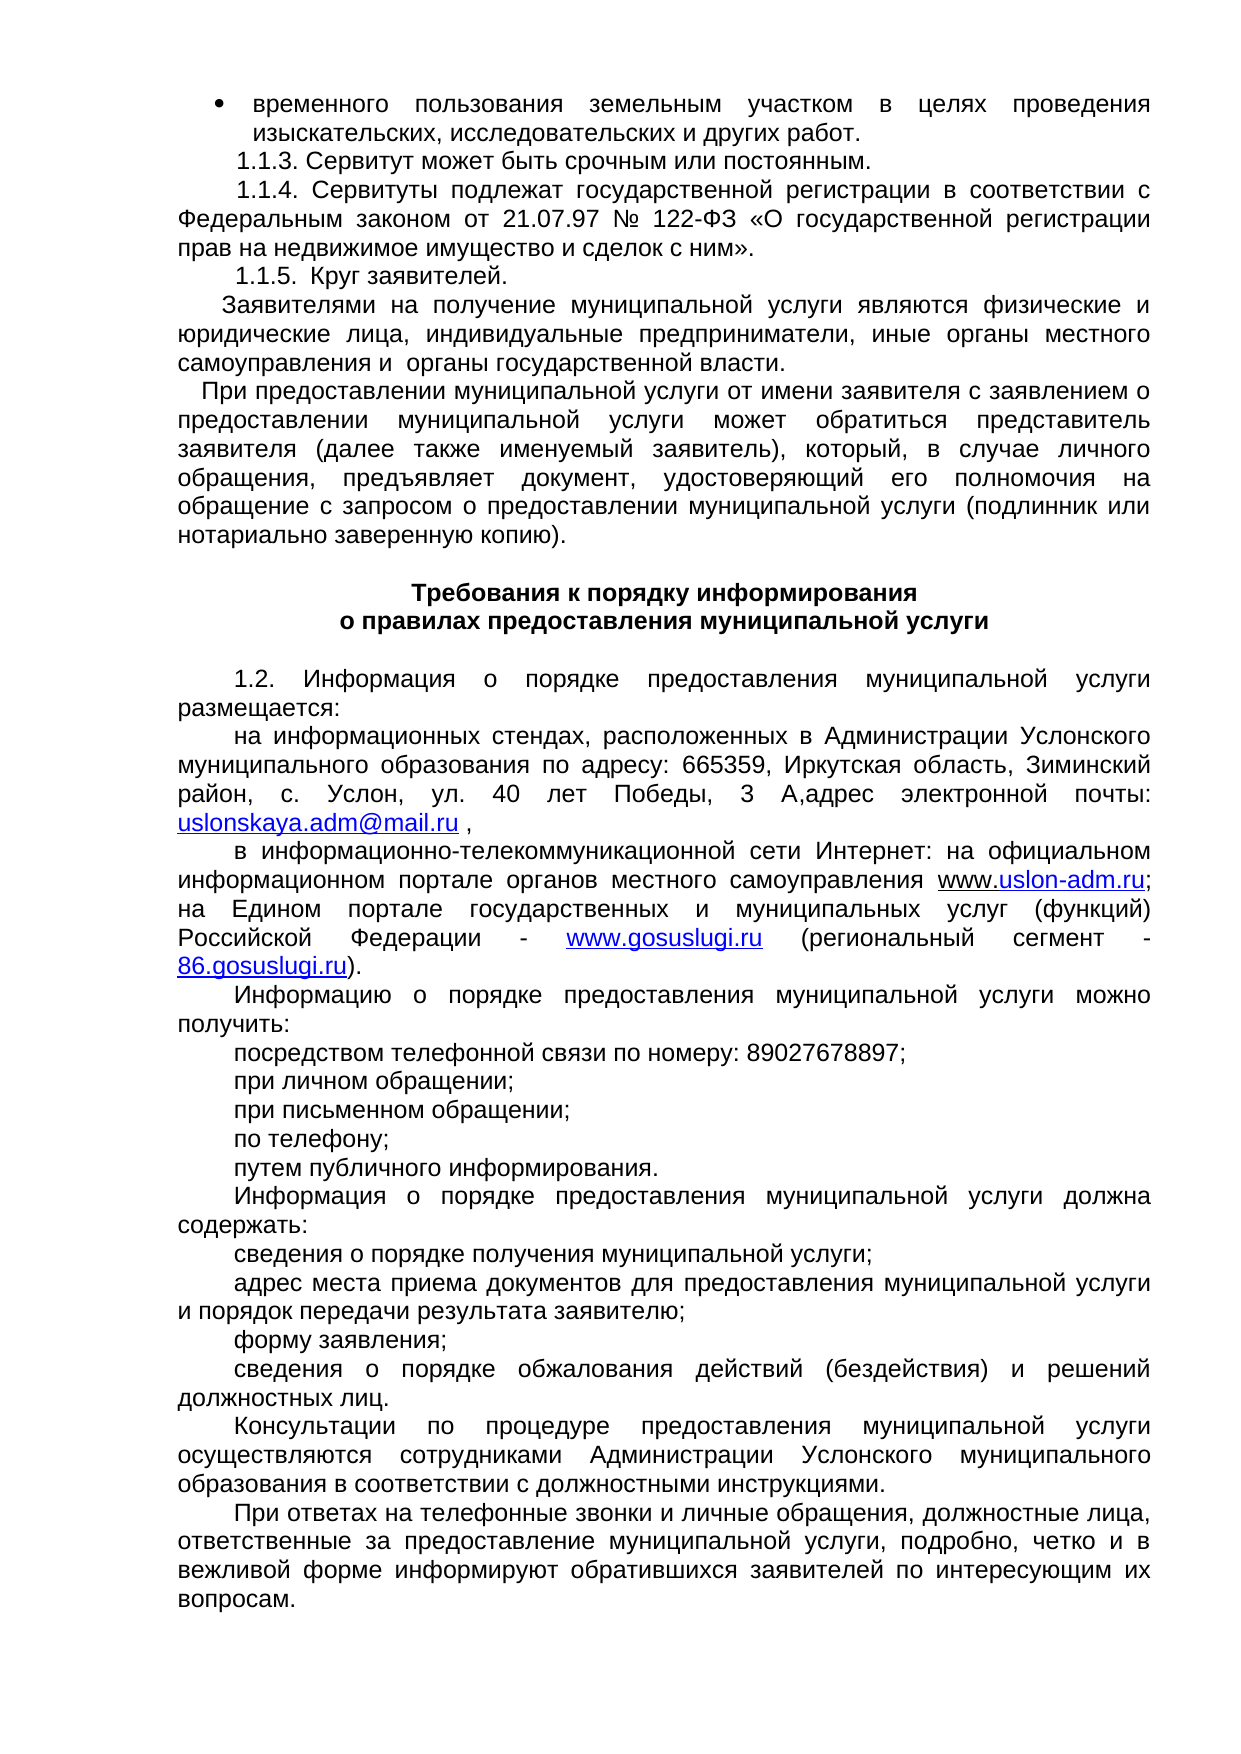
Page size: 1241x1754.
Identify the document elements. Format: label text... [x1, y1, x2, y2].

text Информация о порядке предоставления муниципальной услуги должна содержать: [177, 1181, 1152, 1239]
text адрес места приема документов для предоставления муниципальной услуги и порядок передачи результата заявителю; [177, 1267, 1152, 1325]
text При предоставлении муниципальной услуги от имени заявителя с заявлением о предоставлении муниципальной услуги может обратиться представитель заявителя (далее также именуемый заявитель), который, в случае личного обращения, предъявляет документ, удостоверяющий его полномочия на обращение с запросом о предоставлении муниципальной услуги (подлинник или нотариально заверенную копию). [177, 376, 1152, 549]
text путем публичного информирования. [177, 1152, 1152, 1181]
text при письменном обращении; [177, 1095, 1152, 1124]
text посредством телефонной связи по номеру: 89027678897; [177, 1037, 1152, 1066]
text сведения о порядке получения муниципальной услуги; [177, 1239, 1152, 1267]
text по телефону; [177, 1124, 1152, 1152]
text При ответах на телефонные звонки и личные обращения, должностные лица, ответственные за предоставление муниципальной услуги, подробно, четко и в вежливой форме информируют обратившихся заявителей по интересующим их вопросам. [177, 1497, 1152, 1612]
text 1.1.4. Сервитуты подлежат государственной регистрации в соответствии с Федеральным законом от 21.07.97 № 122-ФЗ «О государственной регистрации прав на недвижимое имущество и сделок с ним». [177, 175, 1152, 261]
list Круг заявителей. [235, 261, 1152, 290]
text Заявителями на получение муниципальной услуги являются физические и юридические лица, индивидуальные предприниматели, иные органы местного самоуправления и органы государственной власти. [177, 290, 1152, 376]
text Требования к порядку информирования [177, 577, 1152, 606]
text Информацию о порядке предоставления муниципальной услуги можно получить: [177, 980, 1152, 1037]
list временного пользования земельным участком в целях проведения изыскательских, исследовательских и других работ. [215, 89, 1152, 146]
text Консультации по процедуре предоставления муниципальной услуги осуществляются сотрудниками Администрации Услонского муниципального образования в соответствии с должностными инструкциями. [177, 1411, 1152, 1497]
text 1.2. Информация о порядке предоставления муниципальной услуги размещается: [177, 664, 1152, 721]
text на информационных стендах, расположенных в Администрации Услонского муниципального образования по адресу: 665359, Иркутская область, Зиминский район, с. Услон, ул. 40 лет Победы, 3 А,адрес электронной почты: uslonskaya.adm@mail.ru , [177, 721, 1152, 836]
text 1.1.3. Сервитут может быть срочным или постоянным. [177, 146, 1152, 175]
text при личном обращении; [177, 1066, 1152, 1095]
text форму заявления; [177, 1325, 1152, 1354]
text о правилах предоставления муниципальной услуги [177, 606, 1152, 635]
text сведения о порядке обжалования действий (бездействия) и решений должностных лиц. [177, 1354, 1152, 1411]
text в информационно-телекоммуникационной сети Интернет: на официальном информационном портале органов местного самоуправления www.uslon-adm.ru; на Едином портале государственных и муниципальных услуг (функций) Российской Федерации - www.gosuslugi.ru (региональный сегмент - 86.gosuslugi.ru). [177, 836, 1152, 980]
